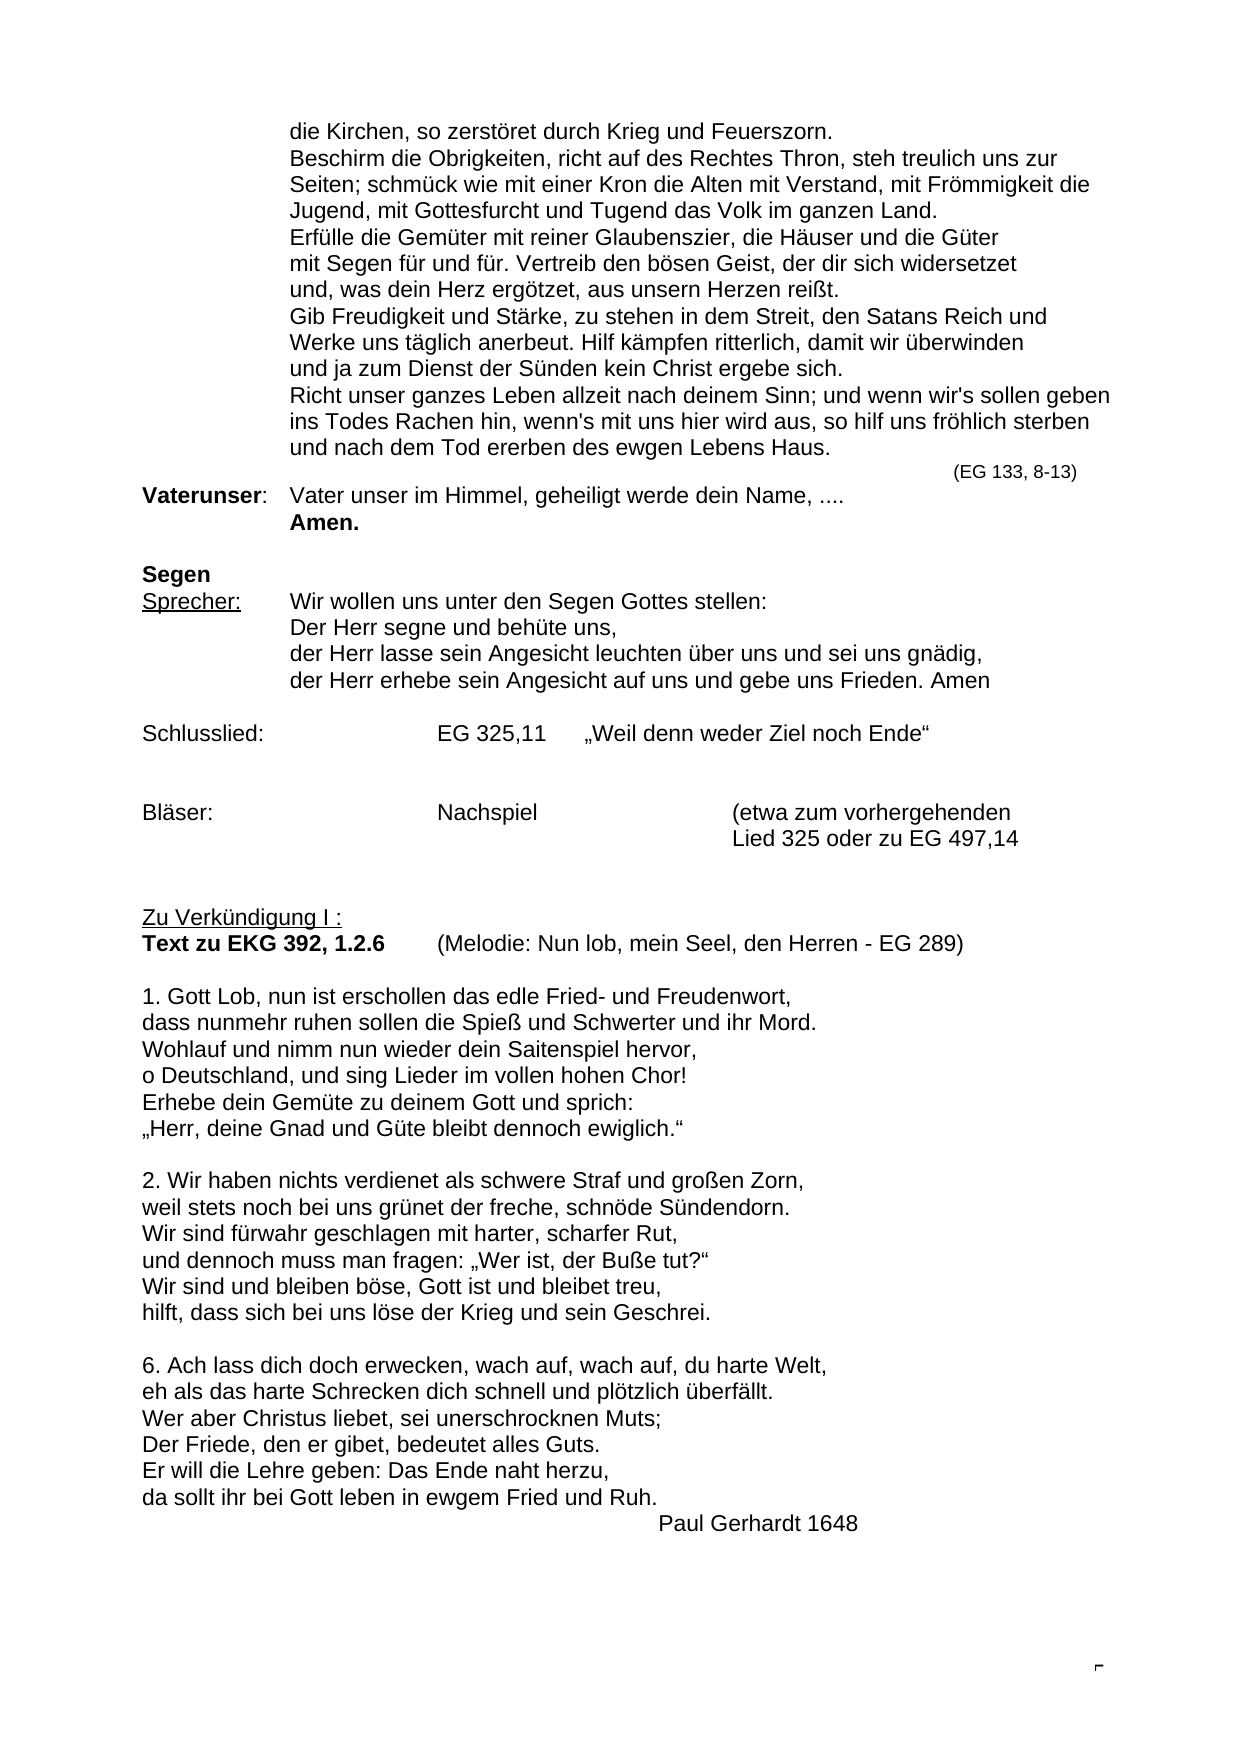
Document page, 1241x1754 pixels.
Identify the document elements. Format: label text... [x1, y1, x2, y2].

text Bläser: Nachspiel (etwa zum vorhergehenden [142, 798, 1110, 825]
text eh als das harte Schrecken dich schnell und plötzlich überfällt. [142, 1378, 1110, 1405]
text Der Friede, den er gibet, bedeutet alles Guts. [142, 1431, 1110, 1457]
text Sprecher: Wir wollen uns unter den Segen Gottes stellen: [142, 588, 1110, 614]
text Er will die Lehre geben: Das Ende naht herzu, [142, 1457, 1110, 1484]
text der Herr lasse sein Angesicht leuchten über uns und sei uns gnädig, [142, 640, 1110, 667]
text da sollt ihr bei Gott leben in ewgem Fried und Ruh. [142, 1484, 1110, 1510]
text Beschirm die Obrigkeiten, richt auf des Rechtes Thron, steh treulich uns zur Seiten; schmück wie mit einer Kron die Alten mit Verstand, mit Frömmigkeit die Jugend, mit Gottesfurcht und Tugend das Volk im ganzen Land. [289, 144, 1110, 223]
text Wer aber Christus liebet, sei unerschrocknen Muts; [142, 1405, 1110, 1431]
text (EG 133, 8-13) [879, 461, 1110, 482]
text Zu Verkündigung I : [142, 904, 1110, 930]
text Vaterunser: Vater unser im Himmel, geheiligt werde dein Name, .... [142, 482, 1110, 509]
text Amen. [142, 509, 1110, 535]
text 1. Gott Lob, nun ist erschollen das edle Fried- und Freudenwort, [142, 983, 1110, 1009]
text der Herr erhebe sein Angesicht auf uns und gebe uns Frieden. Amen [142, 667, 1110, 693]
text Wir sind fürwahr geschlagen mit harter, scharfer Rut, [142, 1220, 1110, 1247]
text und dennoch muss man fragen: „Wer ist, der Buße tut?“ [142, 1247, 1110, 1273]
text Schlusslied: EG 325,11 „Weil denn weder Ziel noch Ende“ [142, 719, 1110, 746]
text Wir sind und bleiben böse, Gott ist und bleibet treu, [142, 1273, 1110, 1299]
text dass nunmehr ruhen sollen die Spieß und Schwerter und ihr Mord. [142, 1009, 1110, 1036]
text o Deutschland, und sing Lieder im vollen hohen Chor! [142, 1062, 1110, 1088]
text Paul Gerhardt 1648 [584, 1510, 1110, 1536]
text hilft, dass sich bei uns löse der Krieg und sein Geschrei. [142, 1299, 1110, 1326]
text mit Segen für und für. Vertreib den bösen Geist, der dir sich widersetzet [216, 250, 1110, 276]
text Richt unser ganzes Leben allzeit nach deinem Sinn; und wenn wir's sollen geben ins Todes Rachen hin, wenn's mit uns hier wird aus, so hilf uns fröhlich sterben und nach dem Tod ererben des ewgen Lebens Haus. [289, 382, 1110, 461]
text weil stets noch bei uns grünet der freche, schnöde Sündendorn. [142, 1194, 1110, 1220]
text 6. Ach lass dich doch erwecken, wach auf, wach auf, du harte Welt, [142, 1352, 1110, 1378]
text Wohlauf und nimm nun wieder dein Saitenspiel hervor, [142, 1036, 1110, 1062]
text „Herr, deine Gnad und Güte bleibt dennoch ewiglich.“ [142, 1115, 1110, 1141]
text Der Herr segne und behüte uns, [142, 614, 1110, 640]
text und, was dein Herz ergötzet, aus unsern Herzen reißt. [216, 276, 1110, 303]
text Gib Freudigkeit und Stärke, zu stehen in dem Streit, den Satans Reich und Werke uns täglich anerbeut. Hilf kämpfen ritterlich, damit wir überwinden [289, 303, 1110, 355]
text Erfülle die Gemüter mit reiner Glaubenszier, die Häuser und die Güter [216, 223, 1110, 250]
text 2. Wir haben nichts verdienet als schwere Straf und großen Zorn, [142, 1167, 1110, 1194]
text Segen [142, 561, 1110, 588]
text Erhebe dein Gemüte zu deinem Gott und sprich: [142, 1088, 1110, 1115]
text Text zu EKG 392, 1.2.6 (Melodie: Nun lob, mein Seel, den Herren - EG 289) [142, 930, 1110, 957]
text und ja zum Dienst der Sünden kein Christ ergebe sich. [216, 355, 1110, 382]
text die Kirchen, so zerstöret durch Krieg und Feuerszorn. [216, 118, 1110, 144]
text Lied 325 oder zu EG 497,14 [658, 825, 1110, 851]
